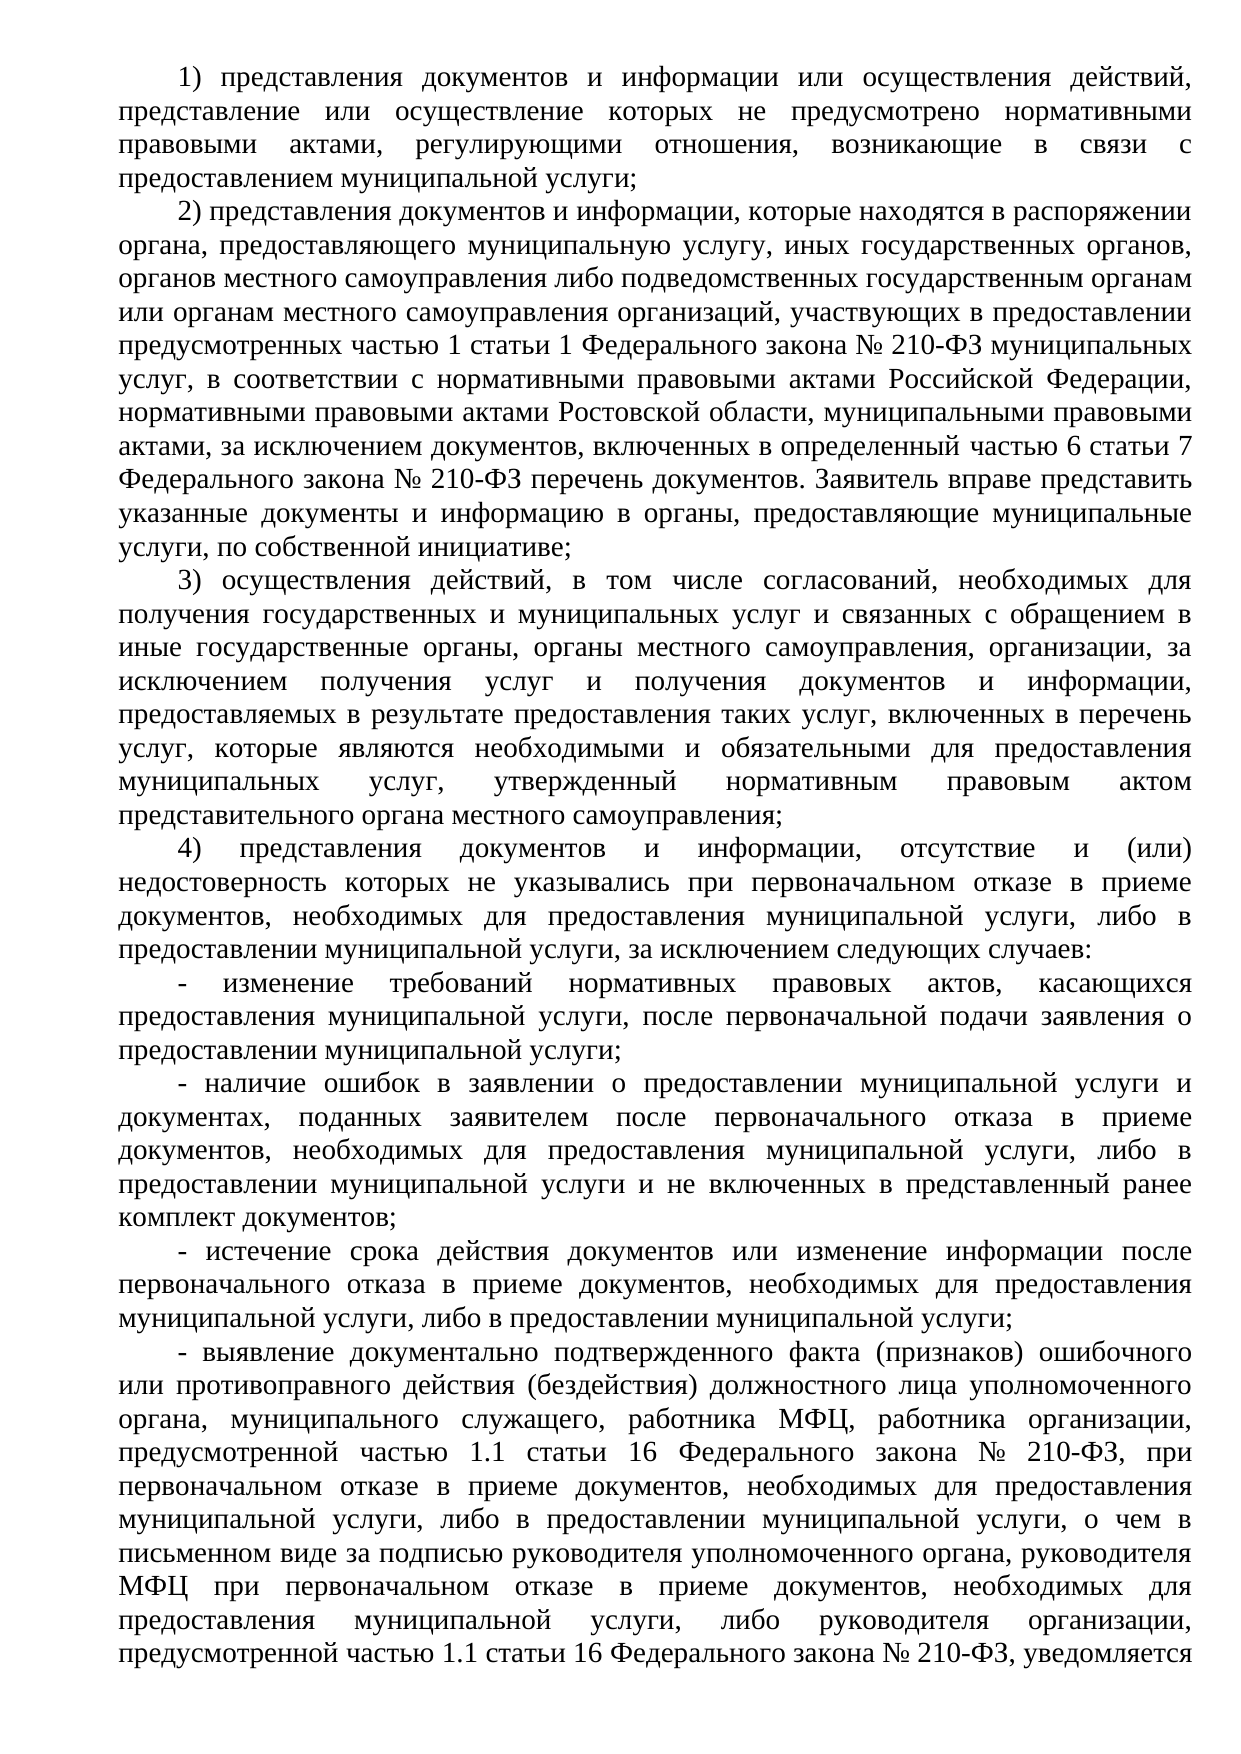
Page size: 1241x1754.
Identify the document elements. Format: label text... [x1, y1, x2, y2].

text 1) представления документов и информации или осуществления действий, представление или осуществление которых не предусмотрено нормативными правовыми актами, регулирующими отношения, возникающие в связи с предоставлением муниципальной услуги; [118, 59, 1193, 193]
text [118, 1334, 1193, 1669]
text - изменение требований нормативных правовых актов, касающихся предоставления муниципальной услуги, после первоначальной подачи заявления о предоставлении муниципальной услуги; [118, 965, 1193, 1065]
text - истечение срока действия документов или изменение информации после первоначального отказа в приеме документов, необходимых для предоставления муниципальной услуги, либо в предоставлении муниципальной услуги; [118, 1233, 1193, 1334]
text 3) осуществления действий, в том числе согласований, необходимых для получения государственных и муниципальных услуг и связанных с обращением в иные государственные органы, органы местного самоуправления, организации, за исключением получения услуг и получения документов и информации, предоставляемых в результате предоставления таких услуг, включенных в перечень услуг, которые являются необходимыми и обязательными для предоставления муниципальных услуг, утвержденный нормативным правовым актом представительного органа местного самоуправления; [118, 562, 1193, 831]
text - наличие ошибок в заявлении о предоставлении муниципальной услуги и документах, поданных заявителем после первоначального отказа в приеме документов, необходимых для предоставления муниципальной услуги, либо в предоставлении муниципальной услуги и не включенных в представленный ранее комплект документов; [118, 1065, 1193, 1233]
text 2) представления документов и информации, которые находятся в распоряжении органа, предоставляющего муниципальную услугу, иных государственных органов, органов местного самоуправления либо подведомственных государственным органам или органам местного самоуправления организаций, участвующих в предоставлении предусмотренных частью 1 статьи 1 Федерального закона № 210-ФЗ муниципальных услуг, в соответствии с нормативными правовыми актами Российской Федерации, нормативными правовыми актами Ростовской области, муниципальными правовыми актами, за исключением документов, включенных в определенный частью 6 статьи 7 Федерального закона № 210-ФЗ перечень документов. Заявитель вправе представить указанные документы и информацию в органы, предоставляющие муниципальные услуги, по собственной инициативе; [118, 193, 1193, 562]
text 4) представления документов и информации, отсутствие и (или) недостоверность которых не указывались при первоначальном отказе в приеме документов, необходимых для предоставления муниципальной услуги, либо в предоставлении муниципальной услуги, за исключением следующих случаев: [118, 831, 1193, 965]
